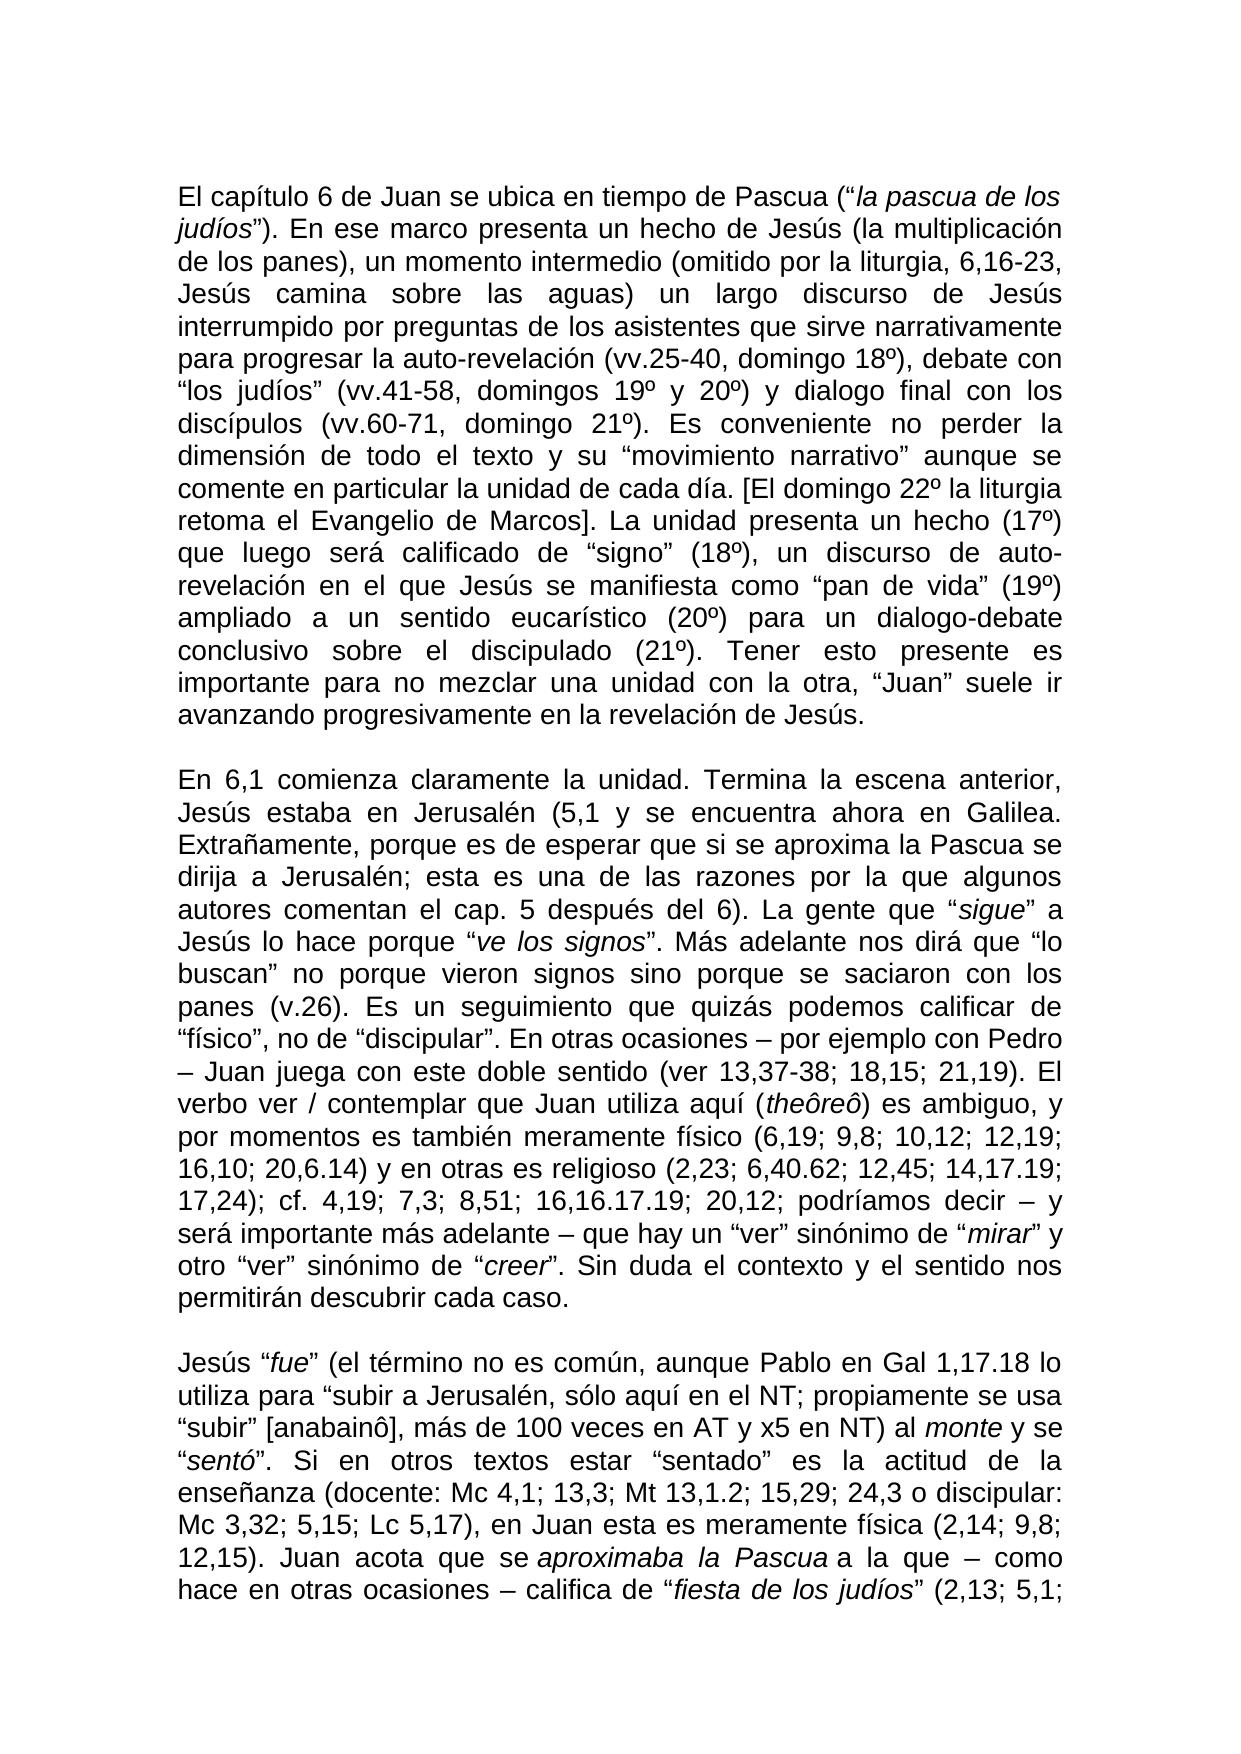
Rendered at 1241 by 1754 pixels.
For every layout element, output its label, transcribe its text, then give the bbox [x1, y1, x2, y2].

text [177, 1346, 1063, 1605]
text En 6,1 comienza claramente la unidad. Termina la escena anterior, Jesús estaba en Jerusalén (5,1 y se encuentra ahora en Galilea. Extrañamente, porque es de esperar que si se aproxima la Pascua se dirija a Jerusalén; esta es una de las razones por la que algunos autores comentan el cap. 5 después del 6). La gente que “sigue” a Jesús lo hace porque “ve los signos”. Más adelante nos dirá que “lo buscan” no porque vieron signos sino porque se saciaron con los panes (v.26). Es un seguimiento que quizás podemos calificar de “físico”, no de “discipular”. En otras ocasiones – por ejemplo con Pedro – Juan juega con este doble sentido (ver 13,37-38; 18,15; 21,19). El verbo ver / contemplar que Juan utiliza aquí (theôreô) es ambiguo, y por momentos es también meramente físico (6,19; 9,8; 10,12; 12,19; 16,10; 20,6.14) y en otras es religioso (2,23; 6,40.62; 12,45; 14,17.19; 17,24); cf. 4,19; 7,3; 8,51; 16,16.17.19; 20,12; podríamos decir – y será importante más adelante – que hay un “ver” sinónimo de “mirar” y otro “ver” sinónimo de “creer”. Sin duda el contexto y el sentido nos permitirán descubrir cada caso. [177, 763, 1063, 1314]
text El capítulo 6 de Juan se ubica en tiempo de Pascua (“la pascua de los judíos”). En ese marco presenta un hecho de Jesús (la multiplicación de los panes), un momento intermedio (omitido por la liturgia, 6,16-23, Jesús camina sobre las aguas) un largo discurso de Jesús interrumpido por preguntas de los asistentes que sirve narrativamente para progresar la auto-revelación (vv.25-40, domingo 18º), debate con “los judíos” (vv.41-58, domingos 19º y 20º) y dialogo final con los discípulos (vv.60-71, domingo 21º). Es conveniente no perder la dimensión de todo el texto y su “movimiento narrativo” aunque se comente en particular la unidad de cada día. [El domingo 22º la liturgia retoma el Evangelio de Marcos]. La unidad presenta un hecho (17º) que luego será calificado de “signo” (18º), un discurso de auto-revelación en el que Jesús se manifiesta como “pan de vida” (19º) ampliado a un sentido eucarístico (20º) para un dialogo-debate conclusivo sobre el discipulado (21º). Tener esto presente es importante para no mezclar una unidad con la otra, “Juan” suele ir avanzando progresivamente en la revelación de Jesús. [177, 148, 1063, 731]
